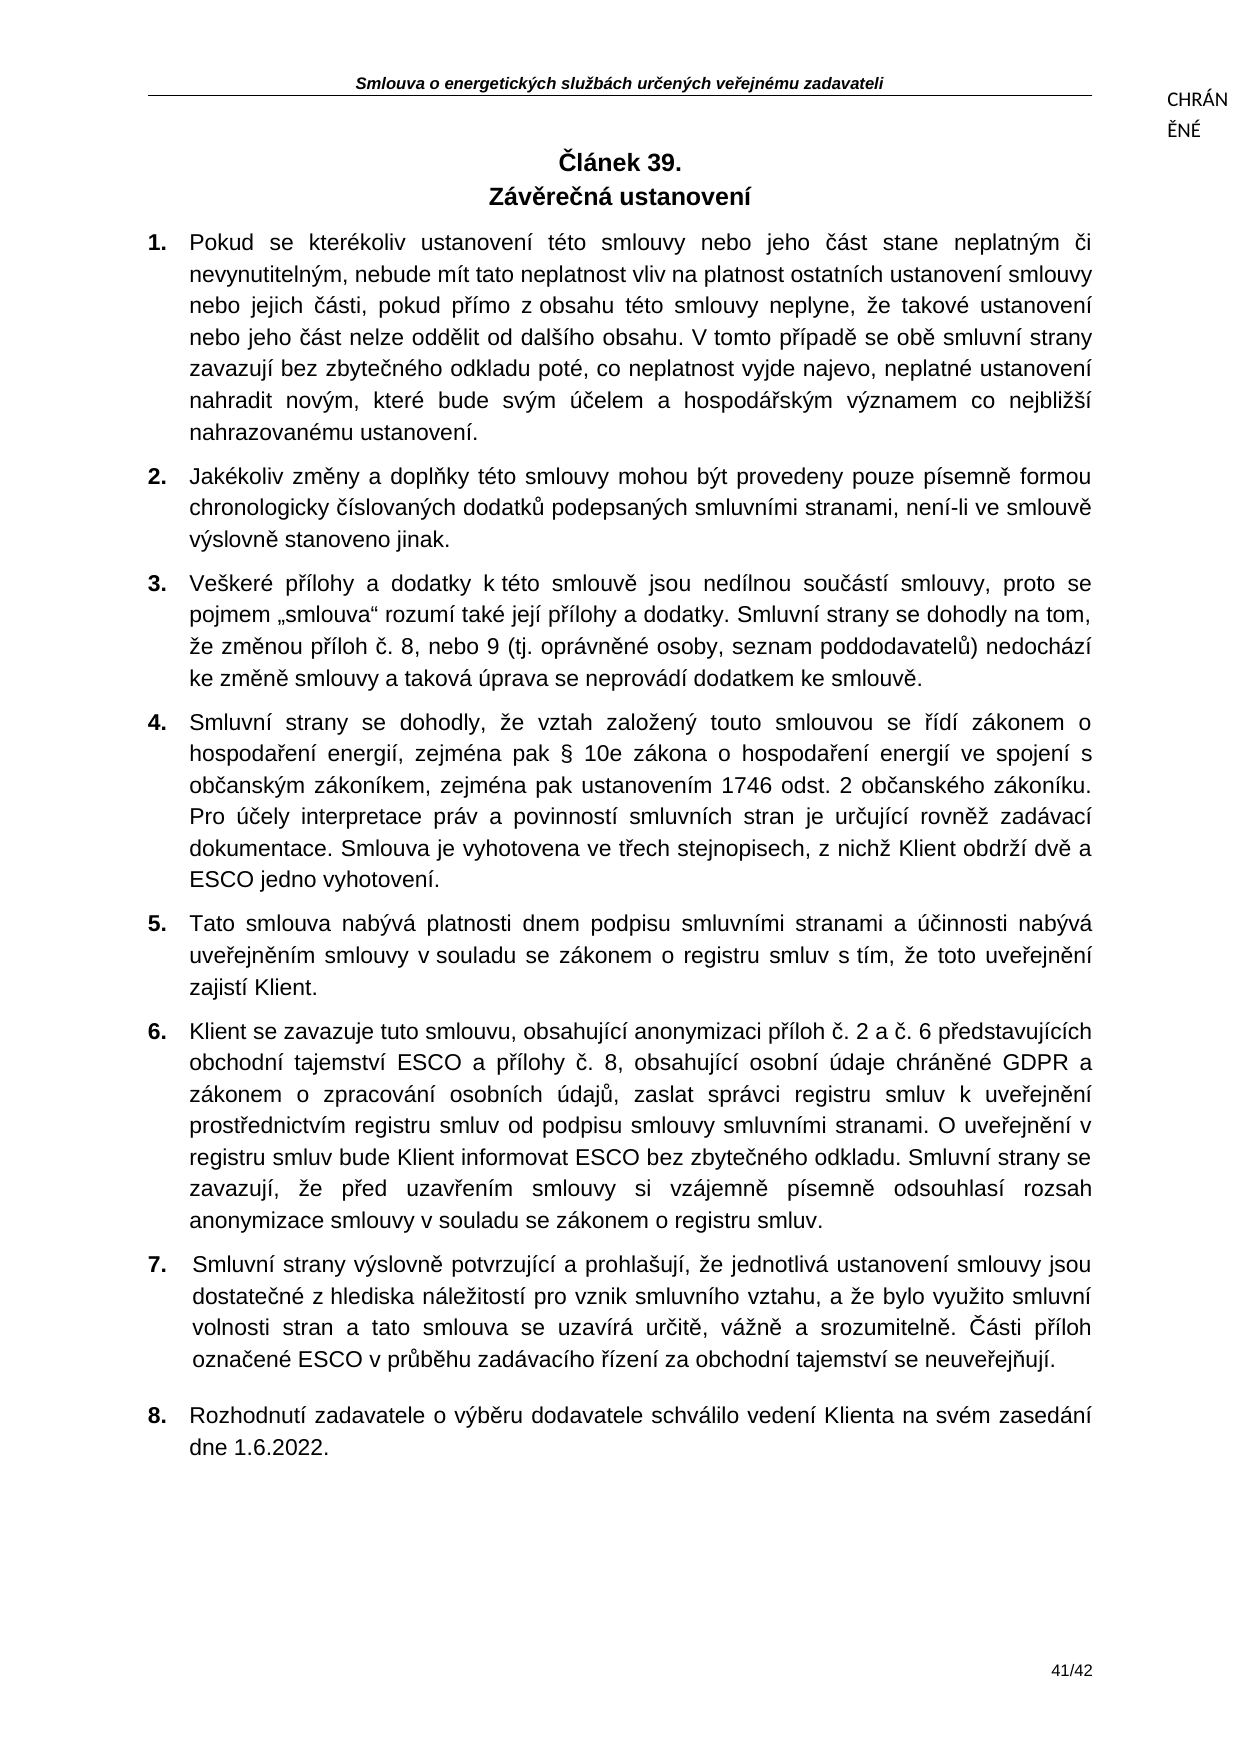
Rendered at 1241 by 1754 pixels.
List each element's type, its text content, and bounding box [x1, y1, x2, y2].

subtitle Smluvní strany se dohodly, že vztah založený touto smlouvou se řídí zákonem o hospodaření energií, zejména pak § 10e zákona o hospodaření energií ve spojení s občanským zákoníkem, zejména pak ustanovením 1746 odst. 2 občanského zákoníku. Pro účely interpretace práv a povinností smluvních stran je určující rovněž zadávací dokumentace. Smlouva je vyhotovena ve třech stejnopisech, z nichž Klient obdrží dvě a ESCO jedno vyhotovení. [148, 708, 1092, 893]
subtitle Tato smlouva nabývá platnosti dnem podpisu smluvními stranami a účinnosti nabývá uveřejněním smlouvy v souladu se zákonem o registru smluv s tím, že toto uveřejnění zajistí Klient. [148, 910, 1092, 1000]
subtitle Rozhodnutí zadavatele o výběru dodavatele schválilo vedení Klienta na svém zasedání dne 1.6.2022. [148, 1402, 1092, 1460]
subtitle Smluvní strany výslovně potvrzující a prohlašují, že jednotlivá ustanovení smlouvy jsou dostatečné z hlediska náležitostí pro vznik smluvního vztahu, a že bylo využito smluvní volnosti stran a tato smlouva se uzavírá určitě, vážně a srozumitelně. Části příloh označené ESCO v průběhu zadávacího řízení za obchodní tajemství se neuveřejňují. [148, 1251, 1092, 1372]
subtitle Závěrečná ustanovení [148, 148, 1092, 211]
subtitle Veškeré přílohy a dodatky k této smlouvě jsou nedílnou součástí smlouvy, proto se pojmem „smlouva“ rozumí také její přílohy a dodatky. Smluvní strany se dohodly na tom, že změnou příloh č. 8, nebo 9 (tj. oprávněné osoby, seznam poddodavatelů) nedochází ke změně smlouvy a taková úprava se neprovádí dodatkem ke smlouvě. [148, 570, 1092, 691]
subtitle Pokud se kterékoliv ustanovení této smlouvy nebo jeho část stane neplatným či nevynutitelným, nebude mít tato neplatnost vliv na platnost ostatních ustanovení smlouvy nebo jejich části, pokud přímo z obsahu této smlouvy neplyne, že takové ustanovení nebo jeho část nelze oddělit od dalšího obsahu. V tomto případě se obě smluvní strany zavazují bez zbytečného odkladu poté, co neplatnost vyjde najevo, neplatné ustanovení nahradit novým, které bude svým účelem a hospodářským významem co nejbližší nahrazovanému ustanovení. [148, 229, 1092, 445]
subtitle Jakékoliv změny a doplňky této smlouvy mohou být provedeny pouze písemně formou chronologicky číslovaných dodatků podepsaných smluvními stranami, není-li ve smlouvě výslovně stanoveno jinak. [148, 463, 1092, 552]
subtitle Klient se zavazuje tuto smlouvu, obsahující anonymizaci příloh č. 2 a č. 6 představujících obchodní tajemství ESCO a přílohy č. 8, obsahující osobní údaje chráněné GDPR a zákonem o zpracování osobních údajů, zaslat správci registru smluv k uveřejnění prostřednictvím registru smluv od podpisu smlouvy smluvními stranami. O uveřejnění v registru smluv bude Klient informovat ESCO bez zbytečného odkladu. Smluvní strany se zavazují, že před uzavřením smlouvy si vzájemně písemně odsouhlasí rozsah anonymizace smlouvy v souladu se zákonem o registru smluv. [148, 1018, 1092, 1233]
